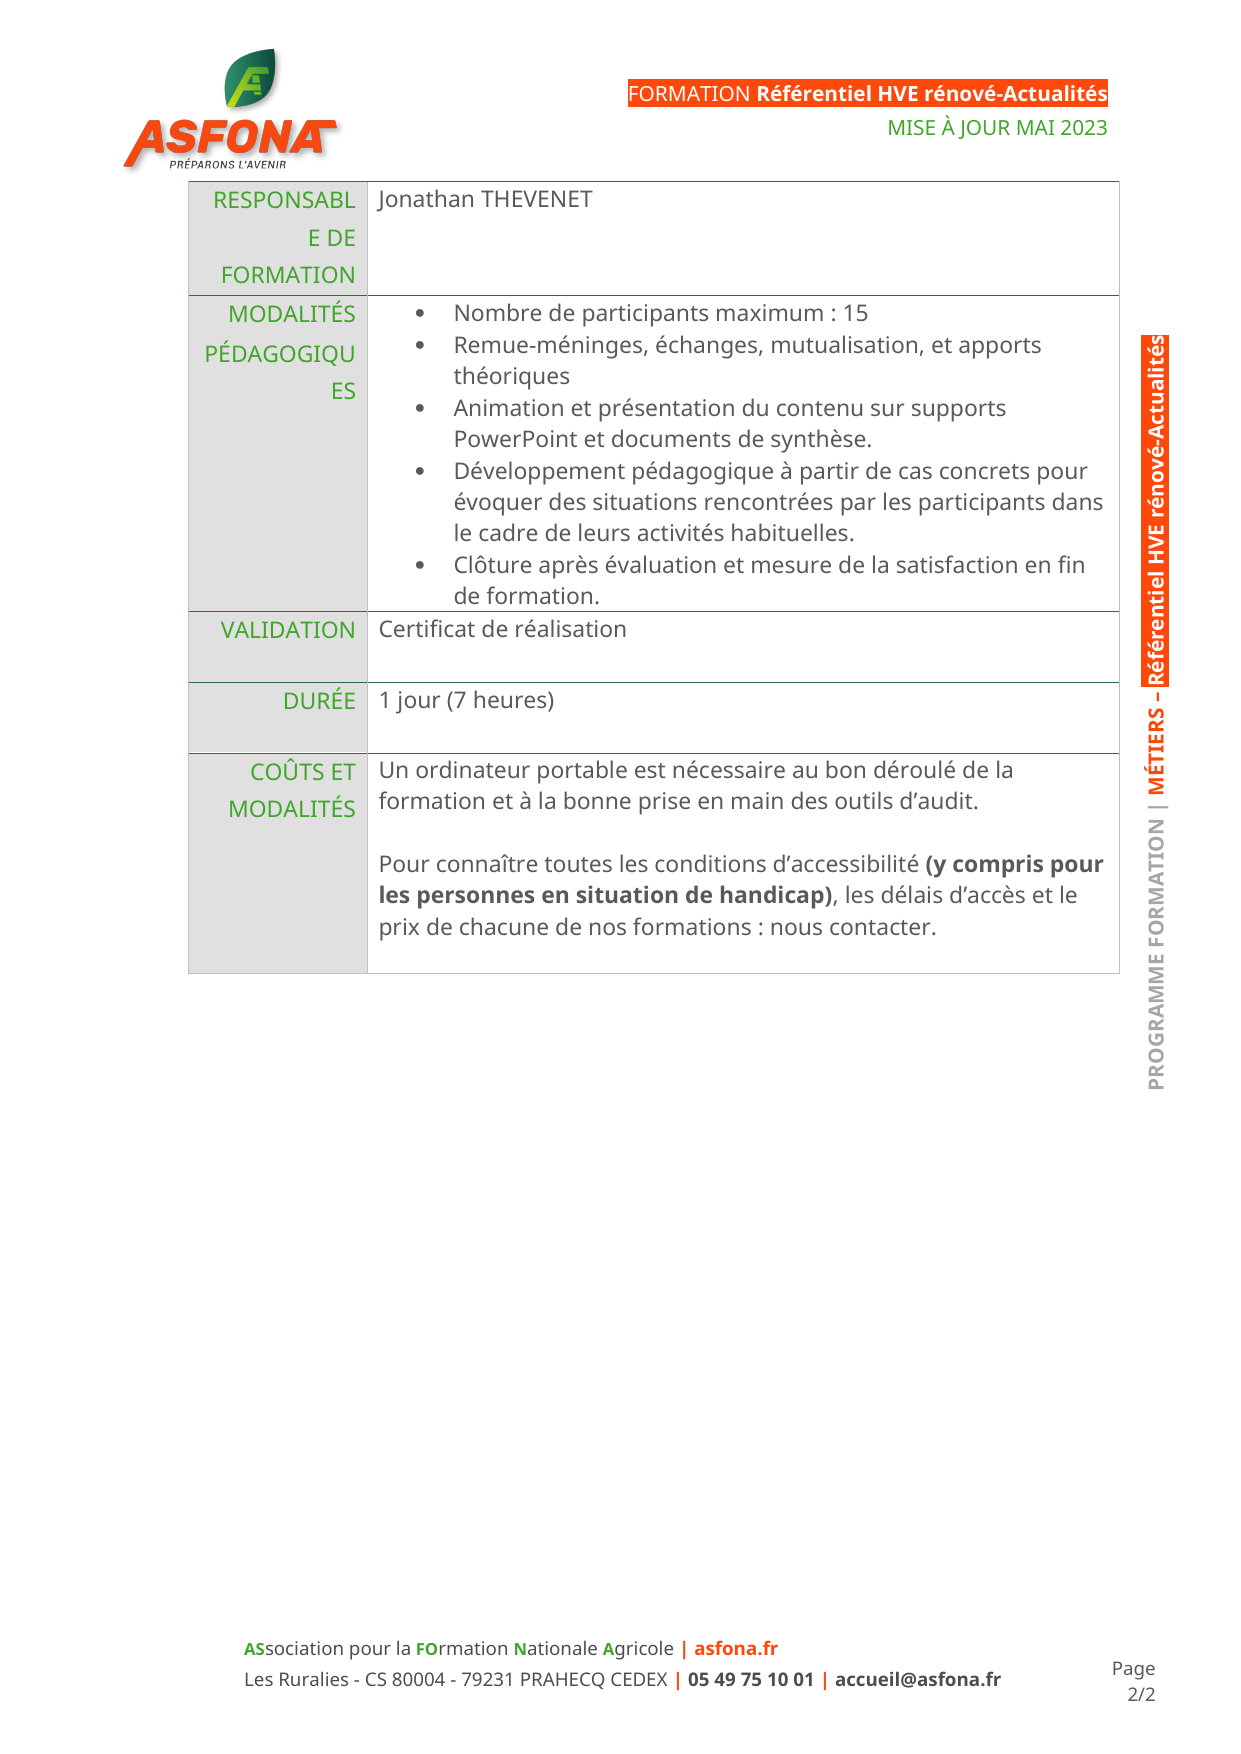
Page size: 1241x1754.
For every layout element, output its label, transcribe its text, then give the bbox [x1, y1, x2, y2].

table_cell Certificat de réalisation [368, 612, 1119, 682]
table_cell VALIDATION [189, 612, 367, 682]
table_cell DURÉE [189, 683, 367, 752]
picture [118, 44, 349, 179]
table_cell RESPONSABLE DE FORMATION [189, 182, 367, 295]
table_cell MODALITÉS PÉDAGOGIQUES [189, 296, 367, 611]
table_cell Nombre de participants maximum : 15 Remue-méninges, échanges, mutualisation, et apports théoriques Animation et présentation du contenu sur supports PowerPoint et documents de synthèse. Développement pédagogique à partir de cas concrets pour évoquer des situations rencontrées par les participants dans le cadre de leurs activités habituelles. Clôture après évaluation et mesure de la satisfaction en fin de formation. [368, 296, 1119, 611]
table_cell Un ordinateur portable est nécessaire au bon déroulé de la formation et à la bonne prise en main des outils d’audit. Pour connaître toutes les conditions d’accessibilité (y compris pour les personnes en situation de handicap), les délais d’accès et le prix de chacune de nos formations : nous contacter. [368, 754, 1119, 973]
table_cell 1 jour (7 heures) [368, 683, 1119, 752]
table_cell COÛTS ET MODALITÉS [189, 754, 367, 973]
table_cell Jonathan THEVENET [368, 182, 1119, 295]
